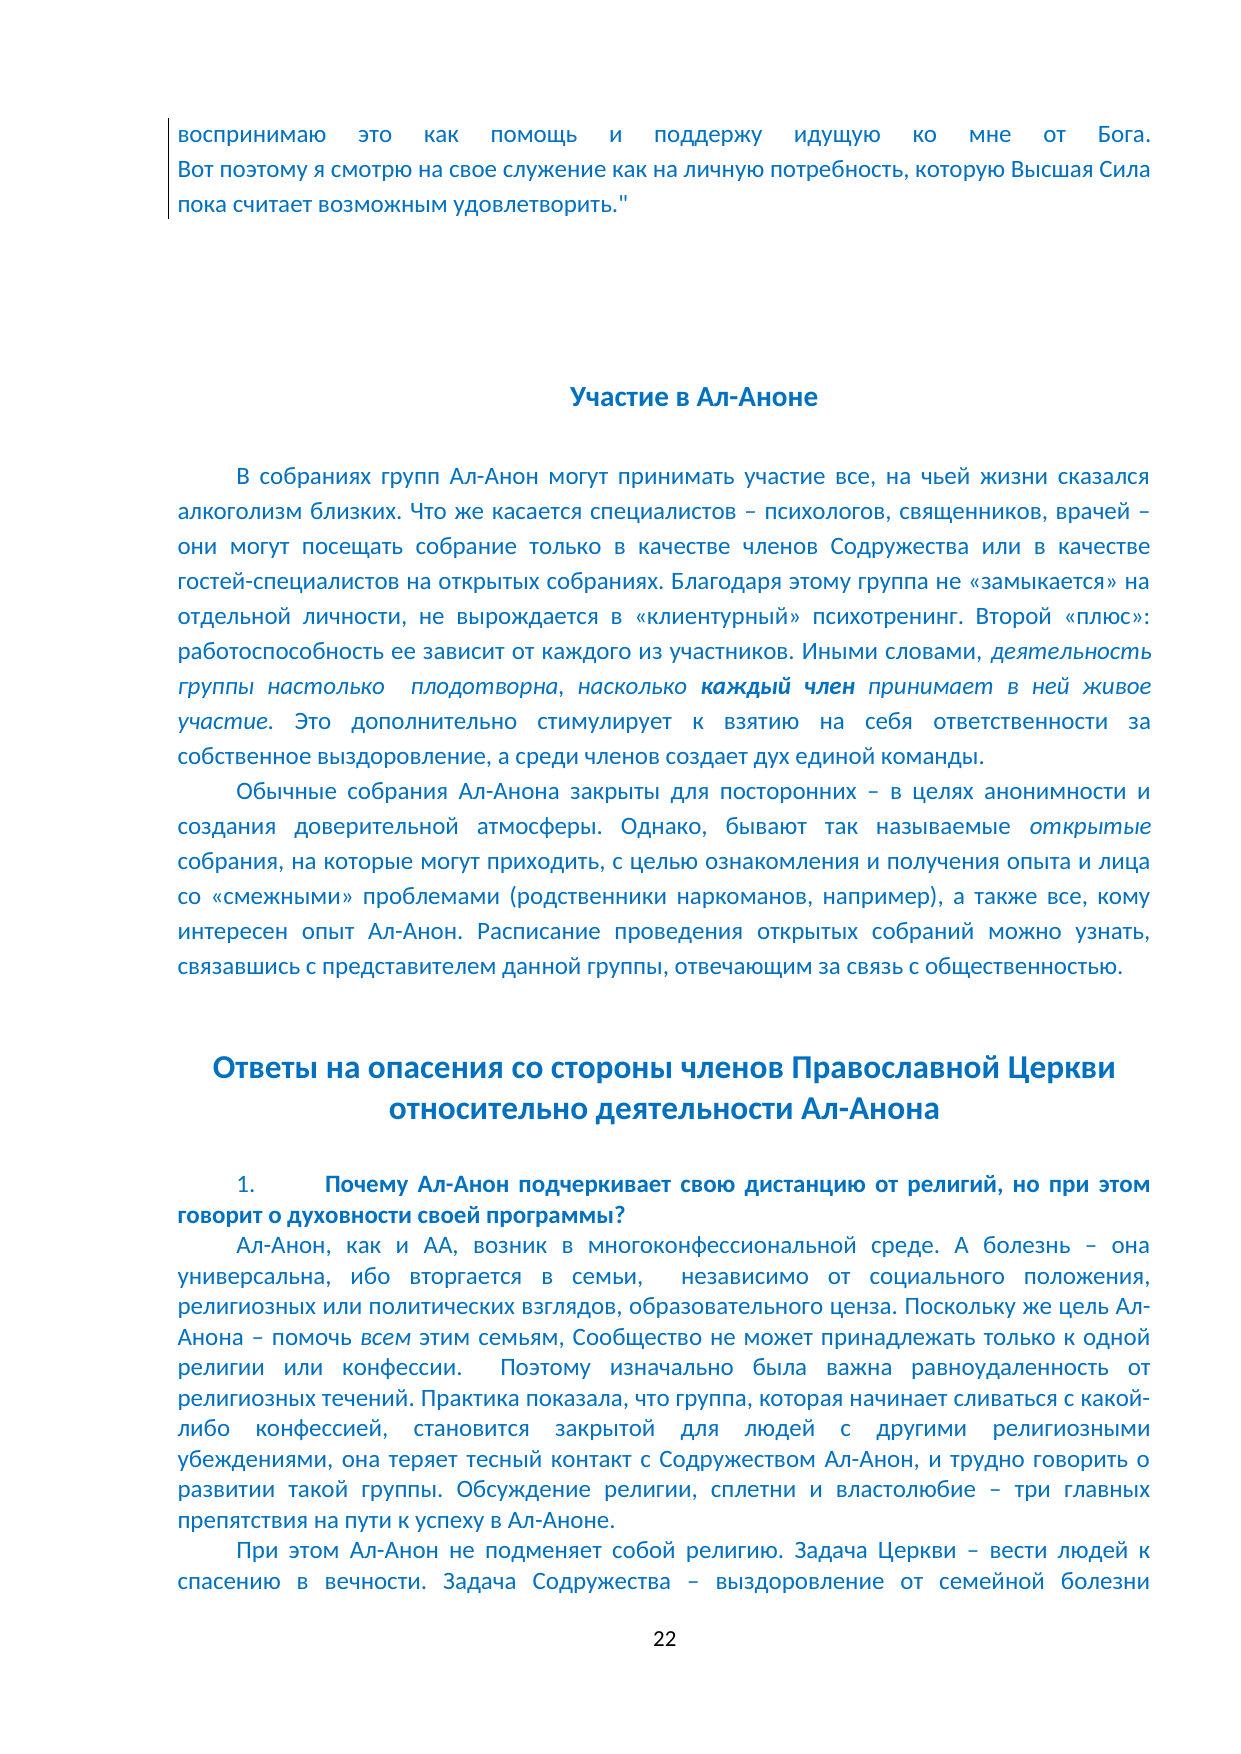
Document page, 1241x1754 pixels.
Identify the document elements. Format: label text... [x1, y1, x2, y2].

text Ответы на опасения со стороны членов Православной Церкви относительно деятельности Ал-Анона [177, 1046, 1152, 1127]
list Участие в Ал-Аноне [177, 378, 1152, 414]
list Обычные собрания Ал-Анона закрыты для посторонних – в целях анонимности и создания доверительной атмосферы. Однако, бывают так называемые открытые собрания, на которые могут приходить, с целью ознакомления и получения опыта и лица со «смежными» проблемами (родственники наркоманов, например), а также все, кому интересен опыт Ал-Анон. Расписание проведения открытых собраний можно узнать, связавшись с представителем данной группы, отвечающим за связь с общественностью. [177, 775, 1152, 981]
text Ал-Анон, как и АА, возник в многоконфессиональной среде. А болезнь – она универсальна, ибо вторгается в семьи, независимо от социального положения, религиозных или политических взглядов, образовательного ценза. Поскольку же цель Ал-Анона – помочь всем этим семьям, Сообщество не может принадлежать только к одной религии или конфессии. Поэтому изначально была важна равноудаленность от религиозных течений. Практика показала, что группа, которая начинает сливаться с какой-либо конфессией, становится закрытой для людей с другими религиозными убеждениями, она теряет тесный контакт с Содружеством Ал-Анон, и трудно говорить о развитии такой группы. Обсуждение религии, сплетни и властолюбие – три главных препятствия на пути к успеху в Ал-Аноне. [177, 1229, 1152, 1534]
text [177, 1534, 1152, 1596]
list В собраниях групп Ал-Анон могут принимать участие все, на чьей жизни сказался алкоголизм близких. Что же касается специалистов – психологов, священников, врачей – они могут посещать собрание только в качестве членов Содружества или в качестве гостей-специалистов на открытых собраниях. Благодаря этому группа не «замыкается» на отдельной личности, не вырождается в «клиентурный» психотренинг. Второй «плюс»: работоспособность ее зависит от каждого из участников. Иными словами, деятельность группы настолько плодотворна, насколько каждый член принимает в ней живое участие. Это дополнительно стимулирует к взятию на себя ответственности за собственное выздоровление, а среди членов создает дух единой команды. [177, 460, 1152, 771]
list Почему Ал-Анон подчеркивает свою дистанцию от религий, но при этом говорит о духовности своей программы? [177, 1168, 1152, 1229]
